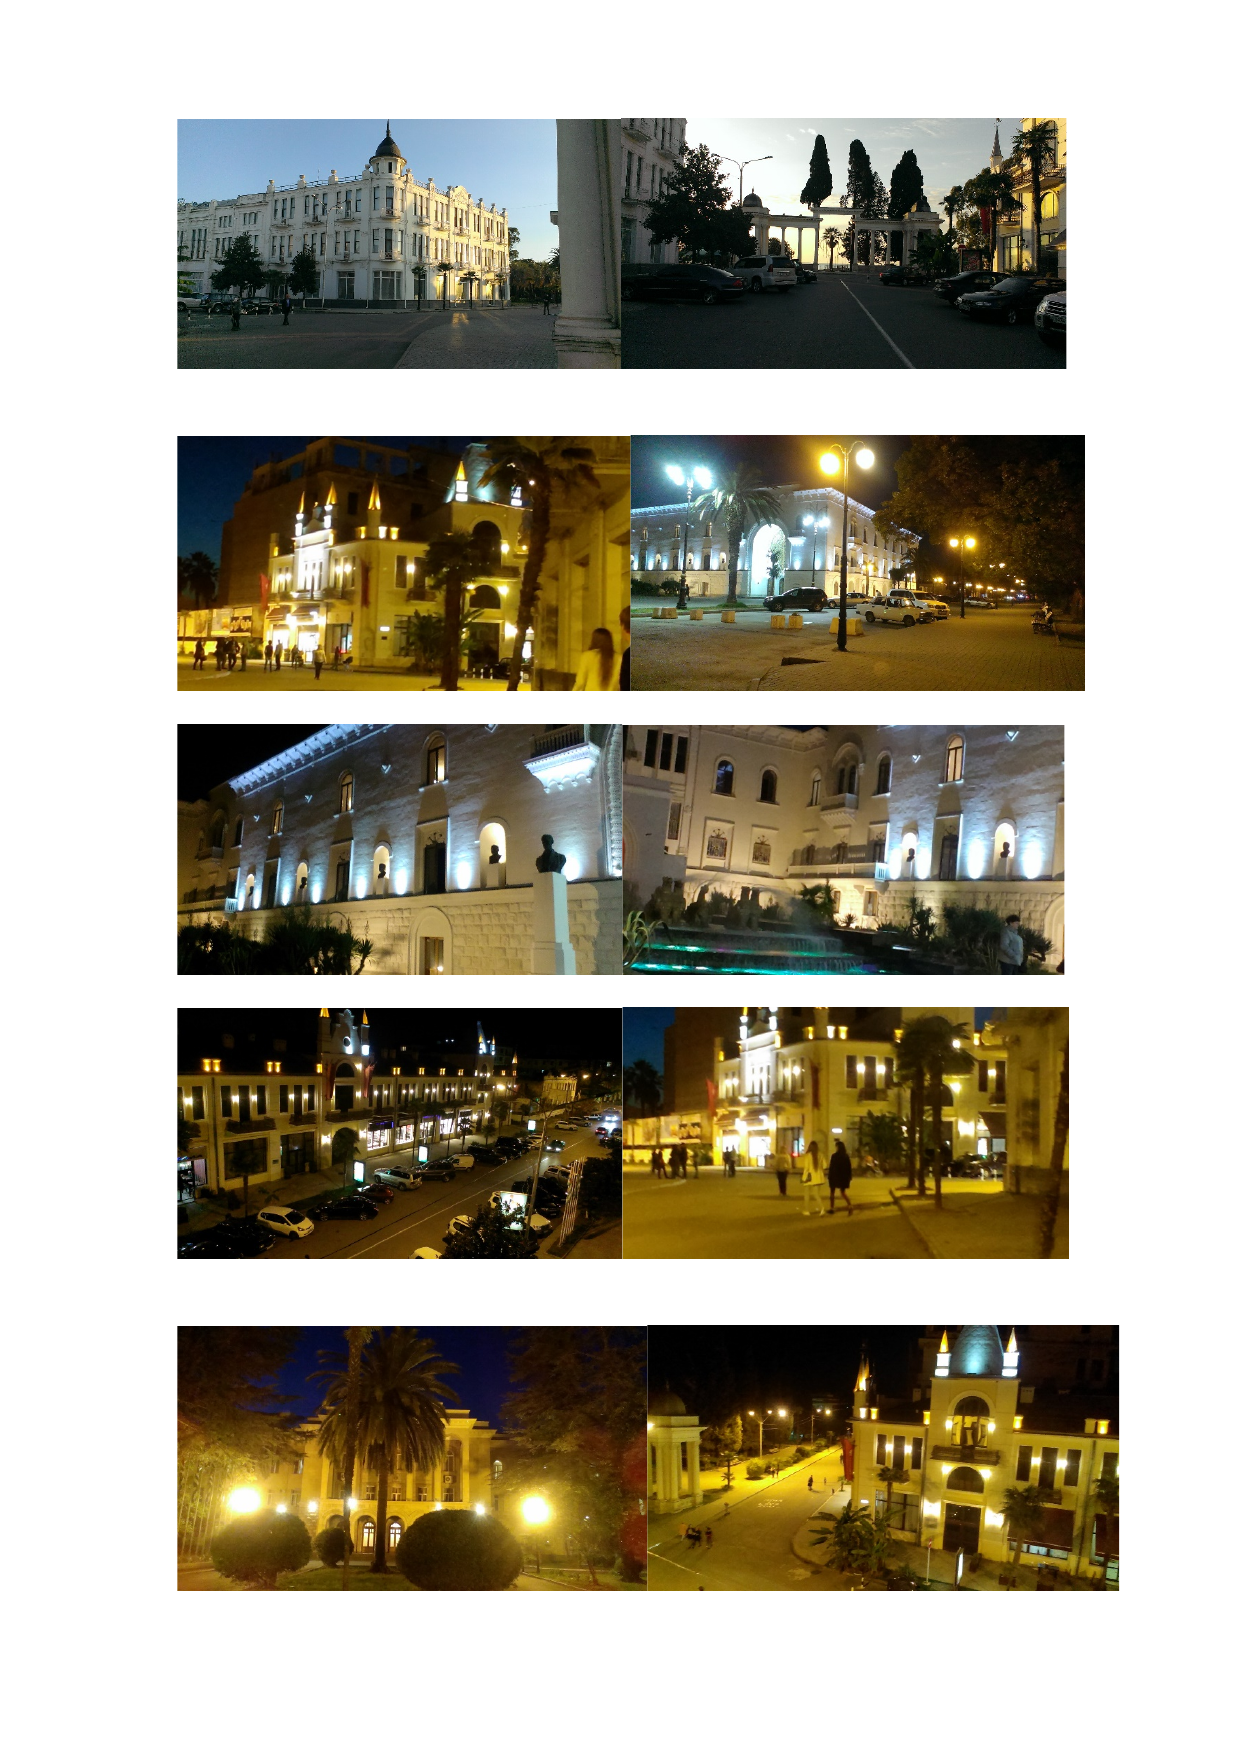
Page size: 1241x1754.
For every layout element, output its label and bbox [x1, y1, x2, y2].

picture [177, 435, 1085, 691]
picture [177, 724, 1065, 975]
picture [177, 118, 1067, 369]
picture [177, 1325, 1120, 1591]
picture [177, 1007, 1069, 1259]
